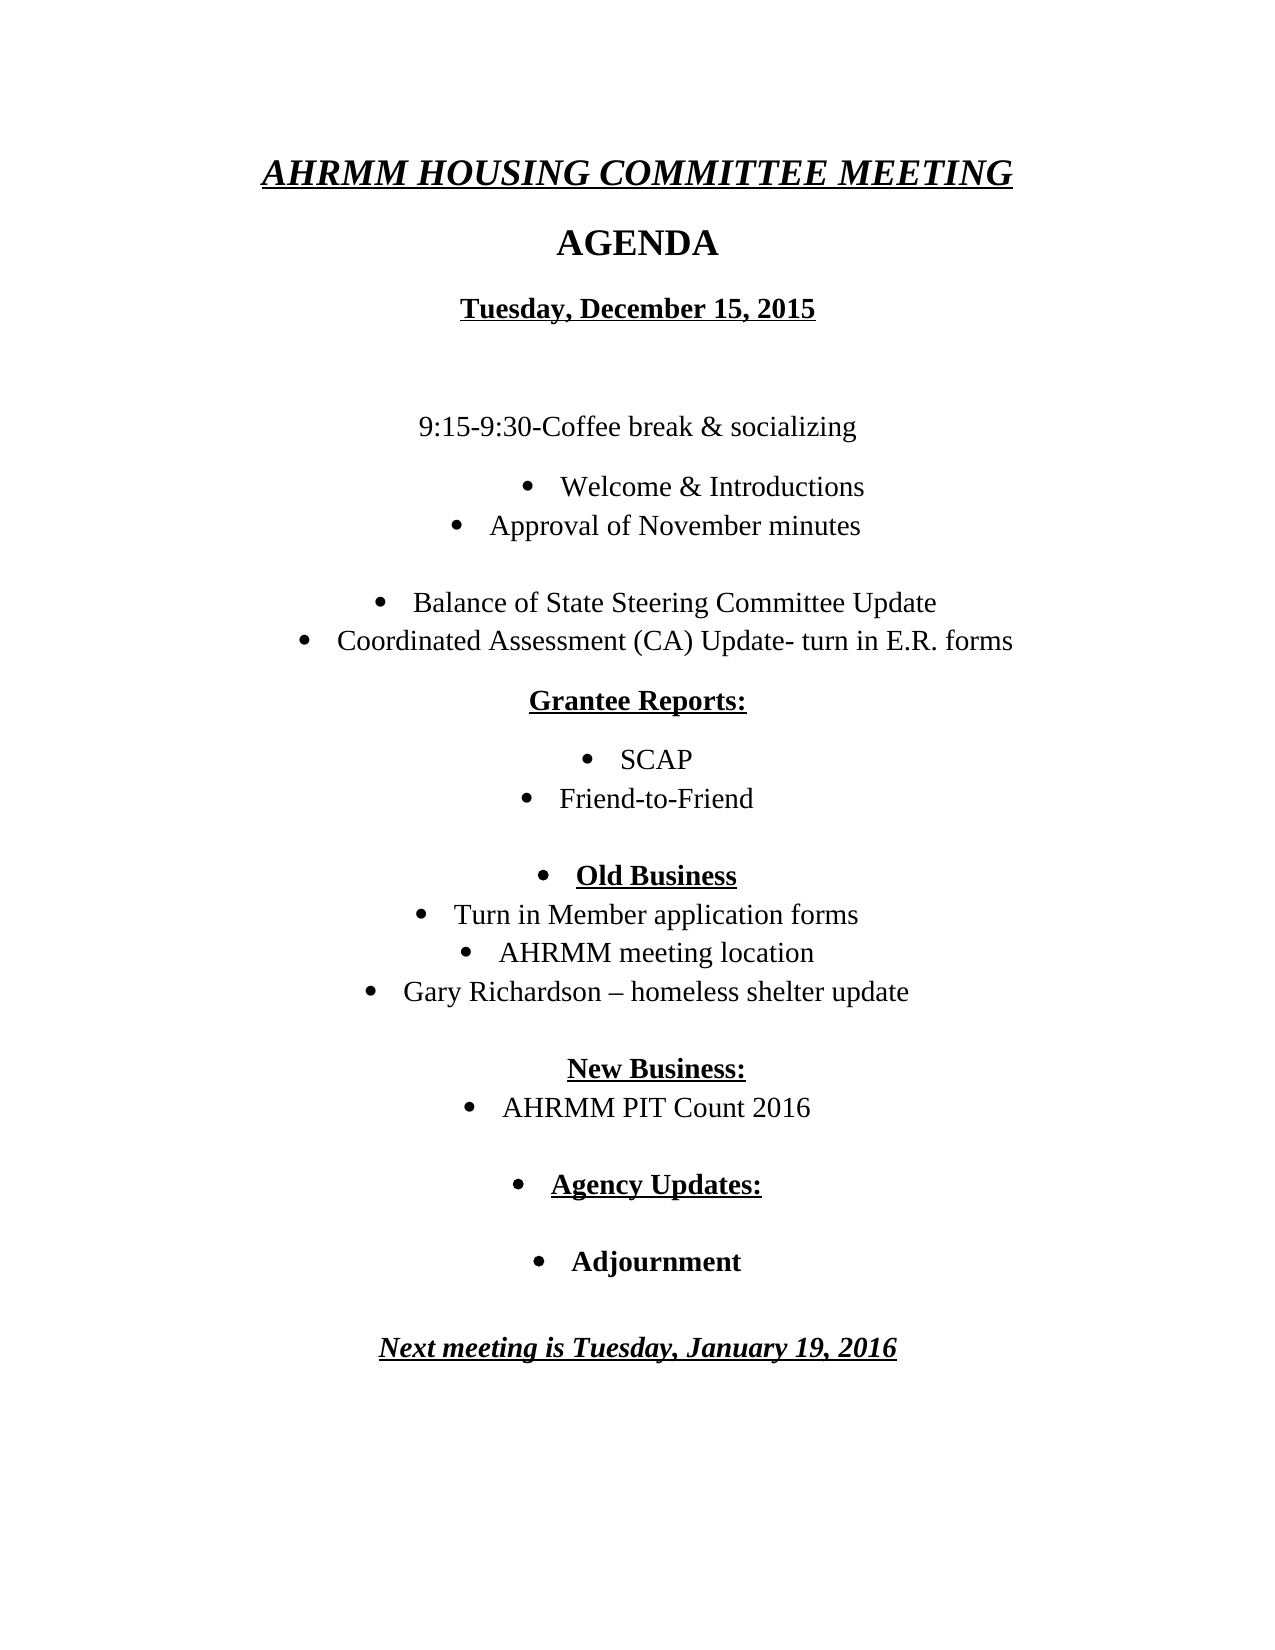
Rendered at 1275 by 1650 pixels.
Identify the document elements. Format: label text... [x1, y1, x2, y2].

list Approval of November minutes [187, 508, 1125, 541]
list SCAP [150, 742, 1125, 776]
list Friend-to-Friend [150, 781, 1125, 814]
list Adjournment [150, 1244, 1125, 1278]
text 9:15-9:30-Coffee break & socializing [150, 409, 1125, 443]
list Coordinated Assessment (CA) Update- turn in E.R. forms [187, 623, 1125, 657]
list Agency Updates: [150, 1167, 1125, 1201]
text AGENDA [150, 220, 1125, 263]
list Welcome & Introductions [262, 469, 1125, 503]
list AHRMM meeting location [150, 935, 1125, 969]
list Turn in Member application forms [150, 897, 1125, 930]
list Gary Richardson – homeless shelter update [150, 974, 1125, 1008]
list New Business: [187, 1051, 1125, 1085]
list AHRMM PIT Count 2016 [150, 1090, 1125, 1123]
text Grantee Reports: [150, 683, 1125, 716]
list Balance of State Steering Committee Update [187, 585, 1125, 618]
list Old Business [150, 858, 1125, 892]
text AHRMM HOUSING COMMITTEE MEETING [150, 150, 1125, 193]
text Next meeting is Tuesday, January 19, 2016 [150, 1330, 1125, 1363]
text Tuesday, December 15, 2015 [150, 291, 1125, 324]
